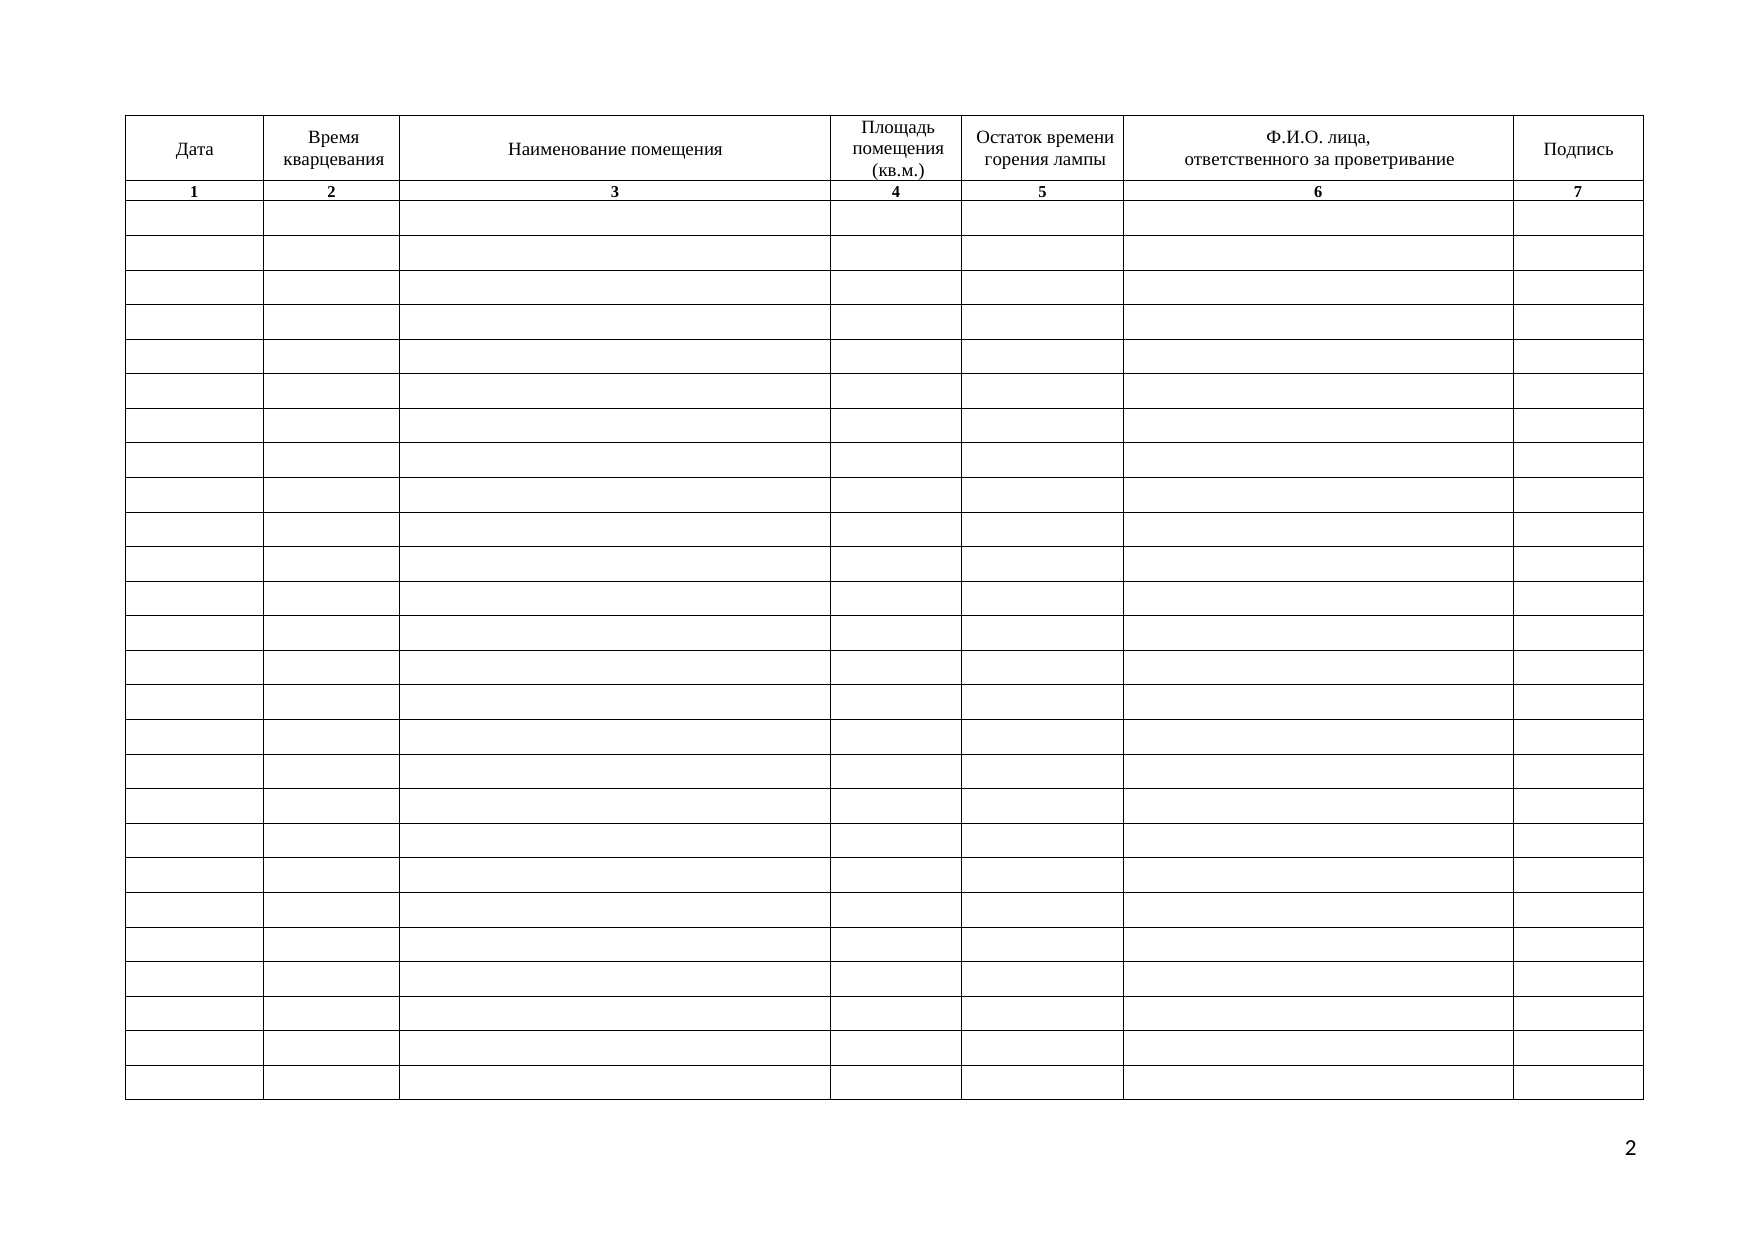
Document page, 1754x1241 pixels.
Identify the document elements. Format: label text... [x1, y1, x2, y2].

table_cell [400, 824, 830, 857]
table_cell [962, 893, 1123, 927]
table_cell [962, 962, 1123, 996]
table_cell [400, 340, 830, 373]
table_cell [1514, 824, 1643, 857]
table_cell [1514, 685, 1643, 719]
table_cell [400, 720, 830, 754]
table_cell [1124, 513, 1513, 546]
table_cell [962, 547, 1123, 581]
table_cell [126, 789, 263, 823]
table_cell [1514, 616, 1643, 650]
table_cell [264, 824, 399, 857]
table_cell [126, 340, 263, 373]
table_cell [831, 236, 961, 270]
table_cell [1514, 720, 1643, 754]
table_cell [1124, 789, 1513, 823]
table_cell [264, 305, 399, 339]
table_cell [1514, 893, 1643, 927]
table_cell [264, 409, 399, 442]
table_cell [831, 893, 961, 927]
table_cell [831, 478, 961, 512]
table_cell [962, 1031, 1123, 1064]
table_cell [831, 858, 961, 892]
table_cell [1514, 1066, 1643, 1099]
table_cell [264, 789, 399, 823]
table_cell [1124, 997, 1513, 1030]
table_cell [831, 305, 961, 339]
table_cell [962, 409, 1123, 442]
table_cell [126, 582, 263, 615]
table_cell [1514, 409, 1643, 442]
table_cell 2 [264, 181, 399, 200]
table_cell [264, 685, 399, 719]
table_cell [1514, 374, 1643, 408]
table_cell [126, 928, 263, 961]
table_header Дата [126, 116, 263, 180]
table_cell [264, 236, 399, 270]
table_cell [1124, 685, 1513, 719]
table_cell [831, 616, 961, 650]
table_cell [1514, 858, 1643, 892]
table_cell [400, 547, 830, 581]
table_cell [831, 547, 961, 581]
table_cell [400, 305, 830, 339]
table_cell [831, 720, 961, 754]
table_cell [126, 374, 263, 408]
table_cell [400, 789, 830, 823]
table_cell [962, 928, 1123, 961]
table_cell [1124, 824, 1513, 857]
table_cell [126, 616, 263, 650]
table_cell [831, 201, 961, 235]
table_header Площадь помещения (кв.м.) [831, 116, 961, 180]
table_cell [126, 685, 263, 719]
table_cell [1124, 340, 1513, 373]
table_cell [400, 858, 830, 892]
table_cell [264, 582, 399, 615]
table_cell [1124, 582, 1513, 615]
table_cell [962, 271, 1123, 304]
table_cell [400, 928, 830, 961]
table_cell [264, 340, 399, 373]
table_cell [962, 374, 1123, 408]
table_cell [264, 513, 399, 546]
table_cell [962, 755, 1123, 788]
table_cell [831, 755, 961, 788]
table_cell [400, 409, 830, 442]
table_cell [126, 755, 263, 788]
table_cell [400, 997, 830, 1030]
table_cell [1514, 789, 1643, 823]
table_cell [264, 858, 399, 892]
table_cell [126, 962, 263, 996]
table_cell [831, 824, 961, 857]
table_cell [1124, 271, 1513, 304]
table_cell [264, 374, 399, 408]
table_cell [1514, 271, 1643, 304]
table_cell [831, 997, 961, 1030]
table_cell [126, 858, 263, 892]
table_cell [962, 685, 1123, 719]
table_cell [126, 201, 263, 235]
table_cell [962, 651, 1123, 684]
table_cell [400, 374, 830, 408]
table_cell [264, 478, 399, 512]
table_cell [1514, 513, 1643, 546]
table_cell [1514, 962, 1643, 996]
table_cell [400, 755, 830, 788]
table_cell [831, 928, 961, 961]
table_cell [264, 271, 399, 304]
table_cell [264, 616, 399, 650]
table_cell [831, 685, 961, 719]
table_cell [962, 340, 1123, 373]
table_cell [831, 1031, 961, 1064]
table_cell [962, 305, 1123, 339]
table_cell [1124, 1066, 1513, 1099]
table_header Наименование помещения [400, 116, 830, 180]
table_cell [831, 962, 961, 996]
table_cell [831, 443, 961, 477]
table_cell [400, 478, 830, 512]
table_cell [1124, 409, 1513, 442]
table_cell [831, 409, 961, 442]
table_cell [264, 997, 399, 1030]
table_cell [1514, 478, 1643, 512]
table_cell [126, 305, 263, 339]
table_cell [962, 824, 1123, 857]
table_cell [1124, 374, 1513, 408]
table_cell [962, 236, 1123, 270]
table_cell [264, 755, 399, 788]
table_cell [1514, 443, 1643, 477]
table_cell [1124, 547, 1513, 581]
table_cell [831, 513, 961, 546]
table_cell 7 [1514, 181, 1643, 200]
table_cell [1124, 720, 1513, 754]
text 2 [1624, 1133, 1646, 1161]
table_cell [264, 651, 399, 684]
table_cell [126, 547, 263, 581]
table_cell [400, 582, 830, 615]
table_cell 5 [962, 181, 1123, 200]
table_cell [1514, 1031, 1643, 1064]
table_cell 4 [831, 181, 961, 200]
table_cell [264, 1066, 399, 1099]
table_cell [400, 443, 830, 477]
table_cell 6 [1124, 181, 1513, 200]
table_cell [962, 789, 1123, 823]
table_cell [400, 236, 830, 270]
table_cell 3 [400, 181, 830, 200]
table_cell [1514, 305, 1643, 339]
table_cell [831, 582, 961, 615]
table_cell [264, 962, 399, 996]
table_cell [1514, 582, 1643, 615]
table_cell [400, 616, 830, 650]
table_cell [1124, 236, 1513, 270]
table_cell [962, 616, 1123, 650]
table_cell [126, 720, 263, 754]
table_header Время кварцевания [264, 116, 399, 180]
table_cell [400, 651, 830, 684]
table_cell [264, 443, 399, 477]
table_cell [1124, 893, 1513, 927]
table_cell 1 [126, 181, 263, 200]
table_cell [831, 271, 961, 304]
table_cell [264, 1031, 399, 1064]
table_cell [1124, 305, 1513, 339]
table_header Остаток времени горения лампы [962, 116, 1123, 180]
table_cell [400, 1031, 830, 1064]
table_cell [1514, 340, 1643, 373]
table_cell [962, 582, 1123, 615]
table_cell [1514, 547, 1643, 581]
table_cell [1514, 997, 1643, 1030]
table_cell [1514, 651, 1643, 684]
table_cell [962, 1066, 1123, 1099]
table_cell [962, 997, 1123, 1030]
table_cell [126, 997, 263, 1030]
table_cell [264, 893, 399, 927]
table_cell [831, 340, 961, 373]
table_cell [962, 478, 1123, 512]
table_cell [1124, 616, 1513, 650]
table_cell [1514, 236, 1643, 270]
table_cell [126, 271, 263, 304]
table_cell [400, 201, 830, 235]
table_cell [1124, 478, 1513, 512]
table_cell [962, 513, 1123, 546]
table_cell [400, 513, 830, 546]
table_cell [400, 962, 830, 996]
table_header Ф.И.О. лица, ответственного за проветривание [1124, 116, 1513, 180]
table_cell [264, 201, 399, 235]
table_cell [1124, 1031, 1513, 1064]
table_cell [400, 271, 830, 304]
table_cell [962, 443, 1123, 477]
table_cell [962, 858, 1123, 892]
table_cell [831, 651, 961, 684]
table_cell [126, 1031, 263, 1064]
table_cell [1514, 201, 1643, 235]
table_cell [1124, 858, 1513, 892]
table_cell [400, 1066, 830, 1099]
table_cell [1124, 962, 1513, 996]
table_cell [126, 513, 263, 546]
table_cell [831, 1066, 961, 1099]
table_cell [126, 893, 263, 927]
table_cell [1124, 928, 1513, 961]
table_header Подпись [1514, 116, 1643, 180]
table_cell [1514, 755, 1643, 788]
table_cell [831, 789, 961, 823]
table_cell [264, 720, 399, 754]
table_cell [1124, 443, 1513, 477]
table_cell [126, 1066, 263, 1099]
table_cell [831, 374, 961, 408]
table_cell [400, 685, 830, 719]
table_cell [126, 824, 263, 857]
table_cell [1124, 755, 1513, 788]
table_cell [126, 478, 263, 512]
table_cell [1124, 201, 1513, 235]
table_cell [962, 720, 1123, 754]
table_cell [1124, 651, 1513, 684]
table_cell [400, 893, 830, 927]
table_cell [126, 443, 263, 477]
table_cell [962, 201, 1123, 235]
table_cell [126, 236, 263, 270]
table_cell [126, 651, 263, 684]
table_cell [264, 928, 399, 961]
table_cell [264, 547, 399, 581]
table_cell [1514, 928, 1643, 961]
table_cell [126, 409, 263, 442]
